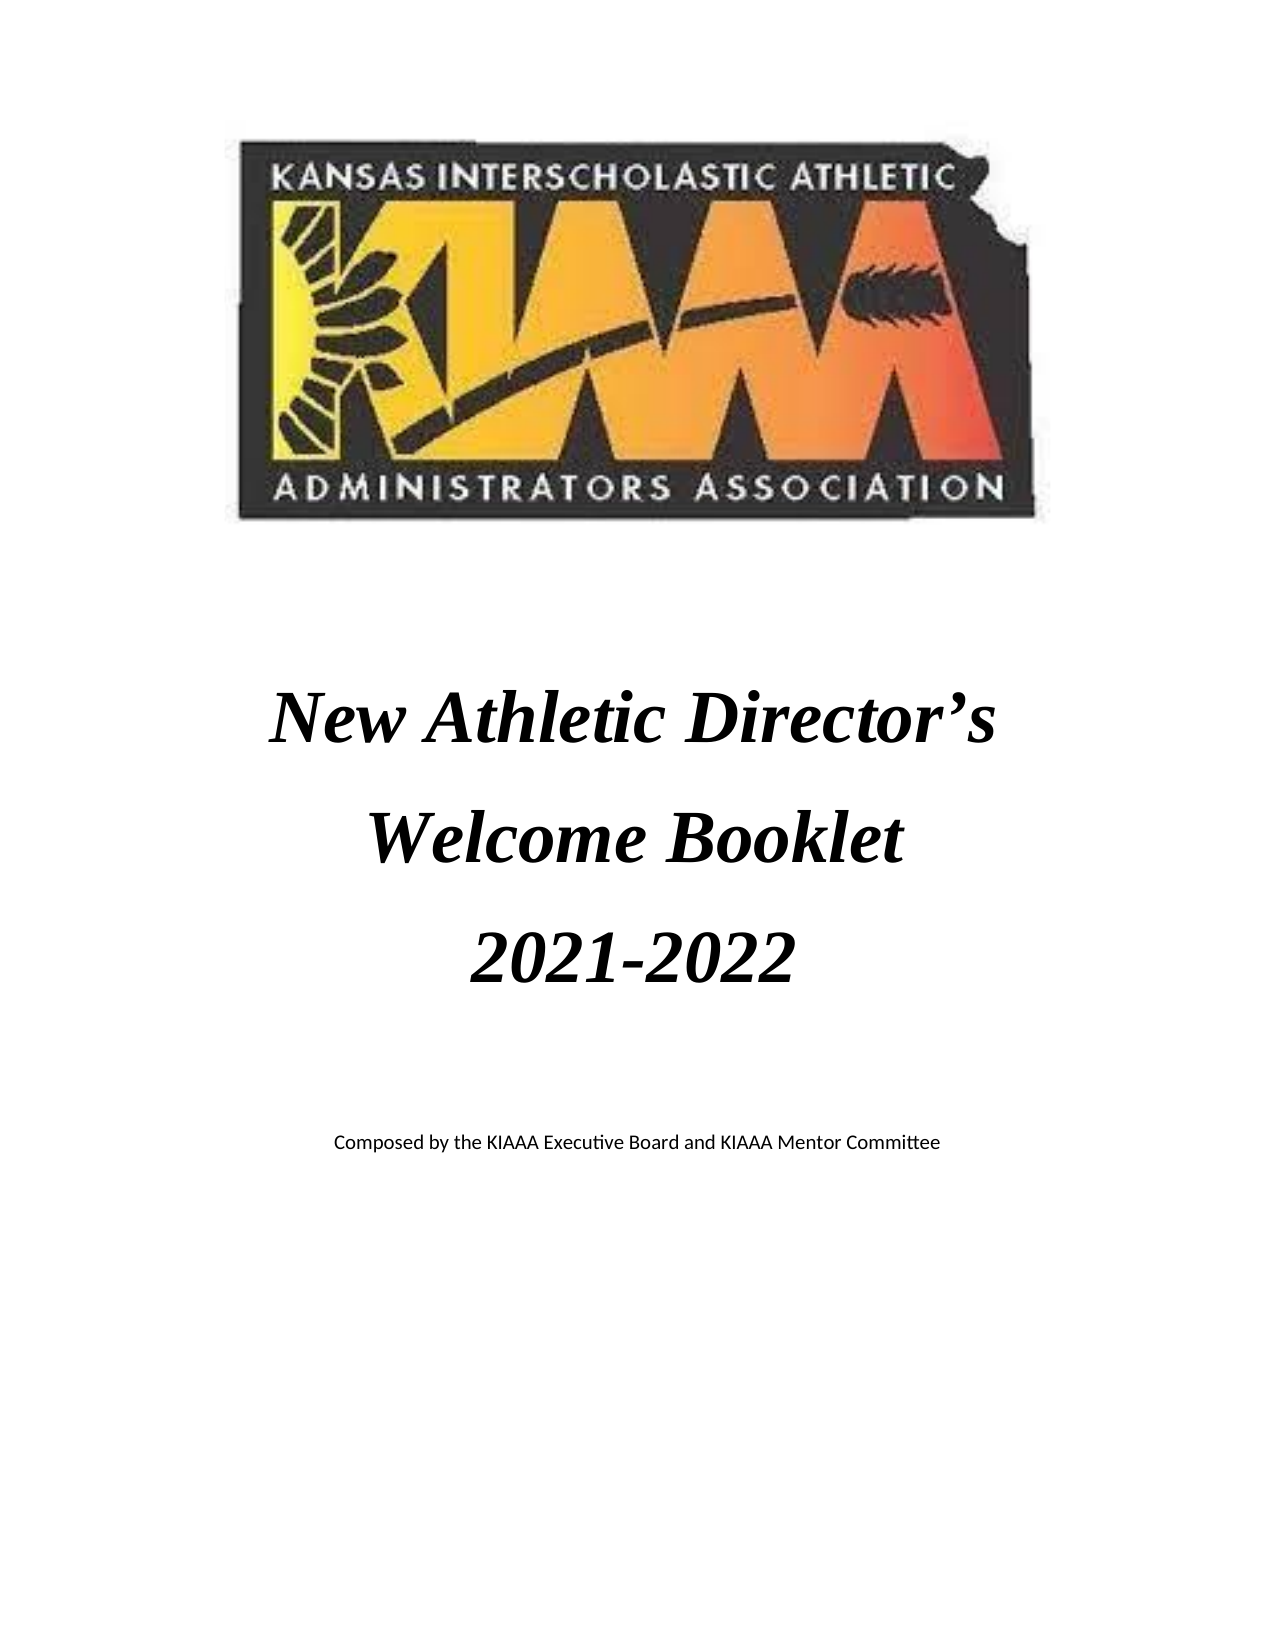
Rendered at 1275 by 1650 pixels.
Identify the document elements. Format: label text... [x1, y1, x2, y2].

text Welcome Booklet [150, 792, 1125, 878]
text 2021-2022 [150, 912, 1125, 998]
text New Athletic Director’s [150, 672, 1125, 758]
picture [224, 120, 1051, 551]
text Composed by the KIAAA Executive Board and KIAAA Mentor Committee [150, 1129, 1125, 1154]
